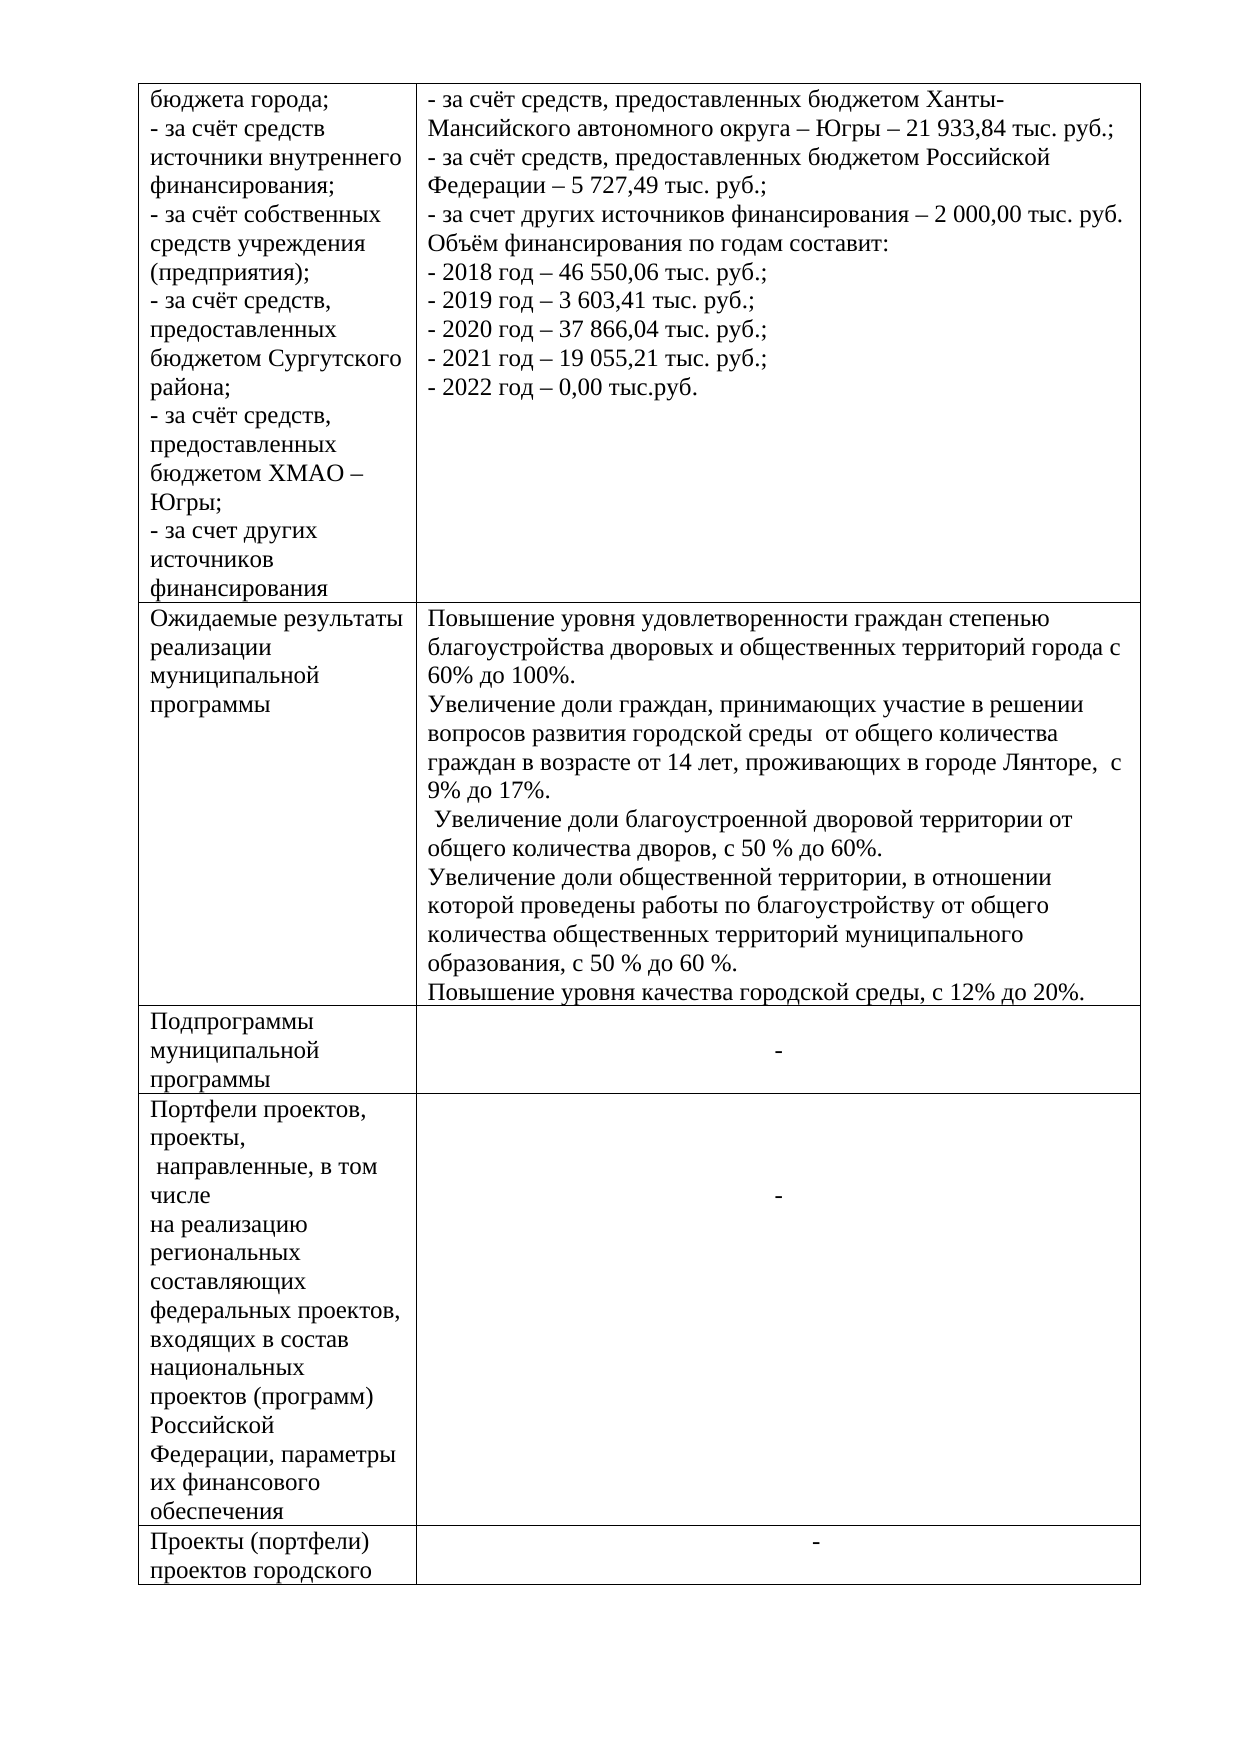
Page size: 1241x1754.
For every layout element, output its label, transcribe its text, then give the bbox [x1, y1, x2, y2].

table_cell Ожидаемые результаты реализации муниципальной программы [139, 603, 416, 1005]
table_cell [139, 1526, 416, 1583]
table_cell - [417, 1526, 1140, 1583]
table_cell - [417, 1094, 1140, 1525]
table_cell - [417, 1006, 1140, 1093]
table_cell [417, 84, 1140, 602]
table_cell Подпрограммы муниципальной программы [139, 1006, 416, 1093]
table_cell Портфели проектов, проекты, направленные, в том числе на реализацию региональных составляющих федеральных проектов, входящих в состав национальных проектов (программ) Российской Федерации, параметры их финансового обеспечения [139, 1094, 416, 1525]
table_cell Повышение уровня удовлетворенности граждан степенью благоустройства дворовых и общественных территорий города с 60% до 100%. Увеличение доли граждан, принимающих участие в решении вопросов развития городской среды от общего количества граждан в возрасте от 14 лет, проживающих в городе Лянторе, с 9% до 17%. Увеличение доли благоустроенной дворовой территории от общего количества дворов, с 50 % до 60%. Увеличение доли общественной территории, в отношении которой проведены работы по благоустройству от общего количества общественных территорий муниципального образования, с 50 % до 60 %. Повышение уровня качества городской среды, с 12% до 20%. [417, 603, 1140, 1005]
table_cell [139, 84, 416, 602]
